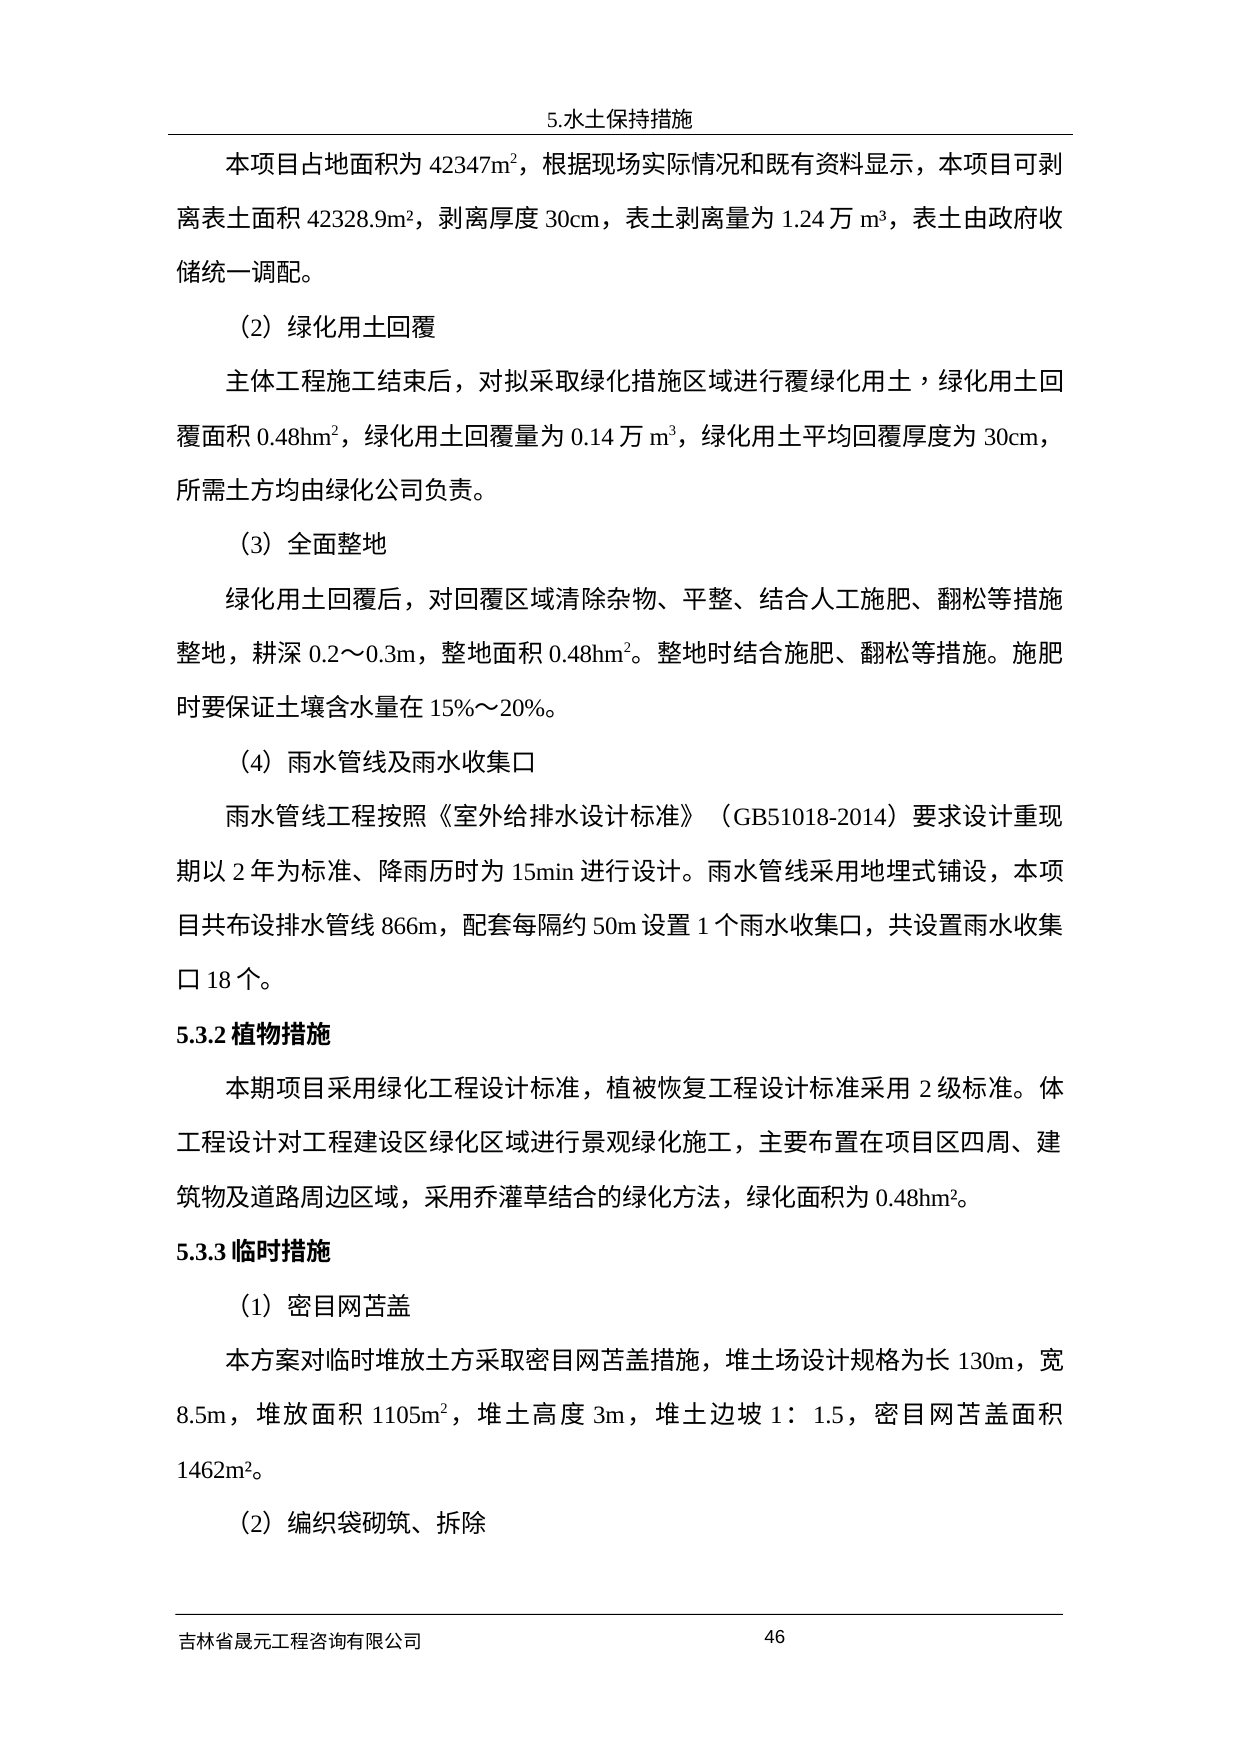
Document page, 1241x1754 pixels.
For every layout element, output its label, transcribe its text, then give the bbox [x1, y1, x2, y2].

text 本项目占地面积为42347m2，根据现场实际情况和既有资料显示，本项目可剥离表土面积42328.9m²，剥离厚度30cm，表土剥离量为1.24万m³，表土由政府收储统一调配。 [176, 144, 1064, 289]
subtitle 5.3.3临时措施 [176, 1232, 1064, 1268]
text （3）全面整地 [176, 525, 1064, 561]
text 本方案对临时堆放土方采取密目网苫盖措施，堆土场设计规格为长130m，宽8.5m，堆放面积1105m2，堆土高度3m，堆土边坡1：1.5，密目网苫盖面积1462m²。 [176, 1340, 1064, 1485]
text 本期项目采用绿化工程设计标准，植被恢复工程设计标准采用2级标准。体工程设计对工程建设区绿化区域进行景观绿化施工，主要布置在项目区四周、建筑物及道路周边区域，采用乔灌草结合的绿化方法，绿化面积为0.48hm²。 [176, 1068, 1064, 1213]
text （1）密目网苫盖 [176, 1286, 1064, 1322]
text 主体工程施工结束后，对拟采取绿化措施区域进行覆绿化用土，绿化用土回覆面积0.48hm2，绿化用土回覆量为0.14万m3，绿化用土平均回覆厚度为30cm，所需土方均由绿化公司负责。 [176, 362, 1064, 507]
text 绿化用土回覆后，对回覆区域清除杂物、平整、结合人工施肥、翻松等措施整地，耕深0.2～0.3m，整地面积0.48hm2。整地时结合施肥、翻松等措施。施肥时要保证土壤含水量在15%～20%。 [176, 579, 1064, 724]
text （2）绿化用土回覆 [176, 307, 1064, 343]
text 雨水管线工程按照《室外给排水设计标准》（GB51018-2014）要求设计重现期以2年为标准、降雨历时为15min进行设计。雨水管线采用地埋式铺设，本项目共布设排水管线866m，配套每隔约50m设置1个雨水收集口，共设置雨水收集口18个。 [176, 797, 1064, 996]
subtitle 5.3.2植物措施 [176, 1014, 1064, 1050]
text （4）雨水管线及雨水收集口 [176, 742, 1064, 778]
text （2）编织袋砌筑、拆除 [176, 1503, 1064, 1540]
